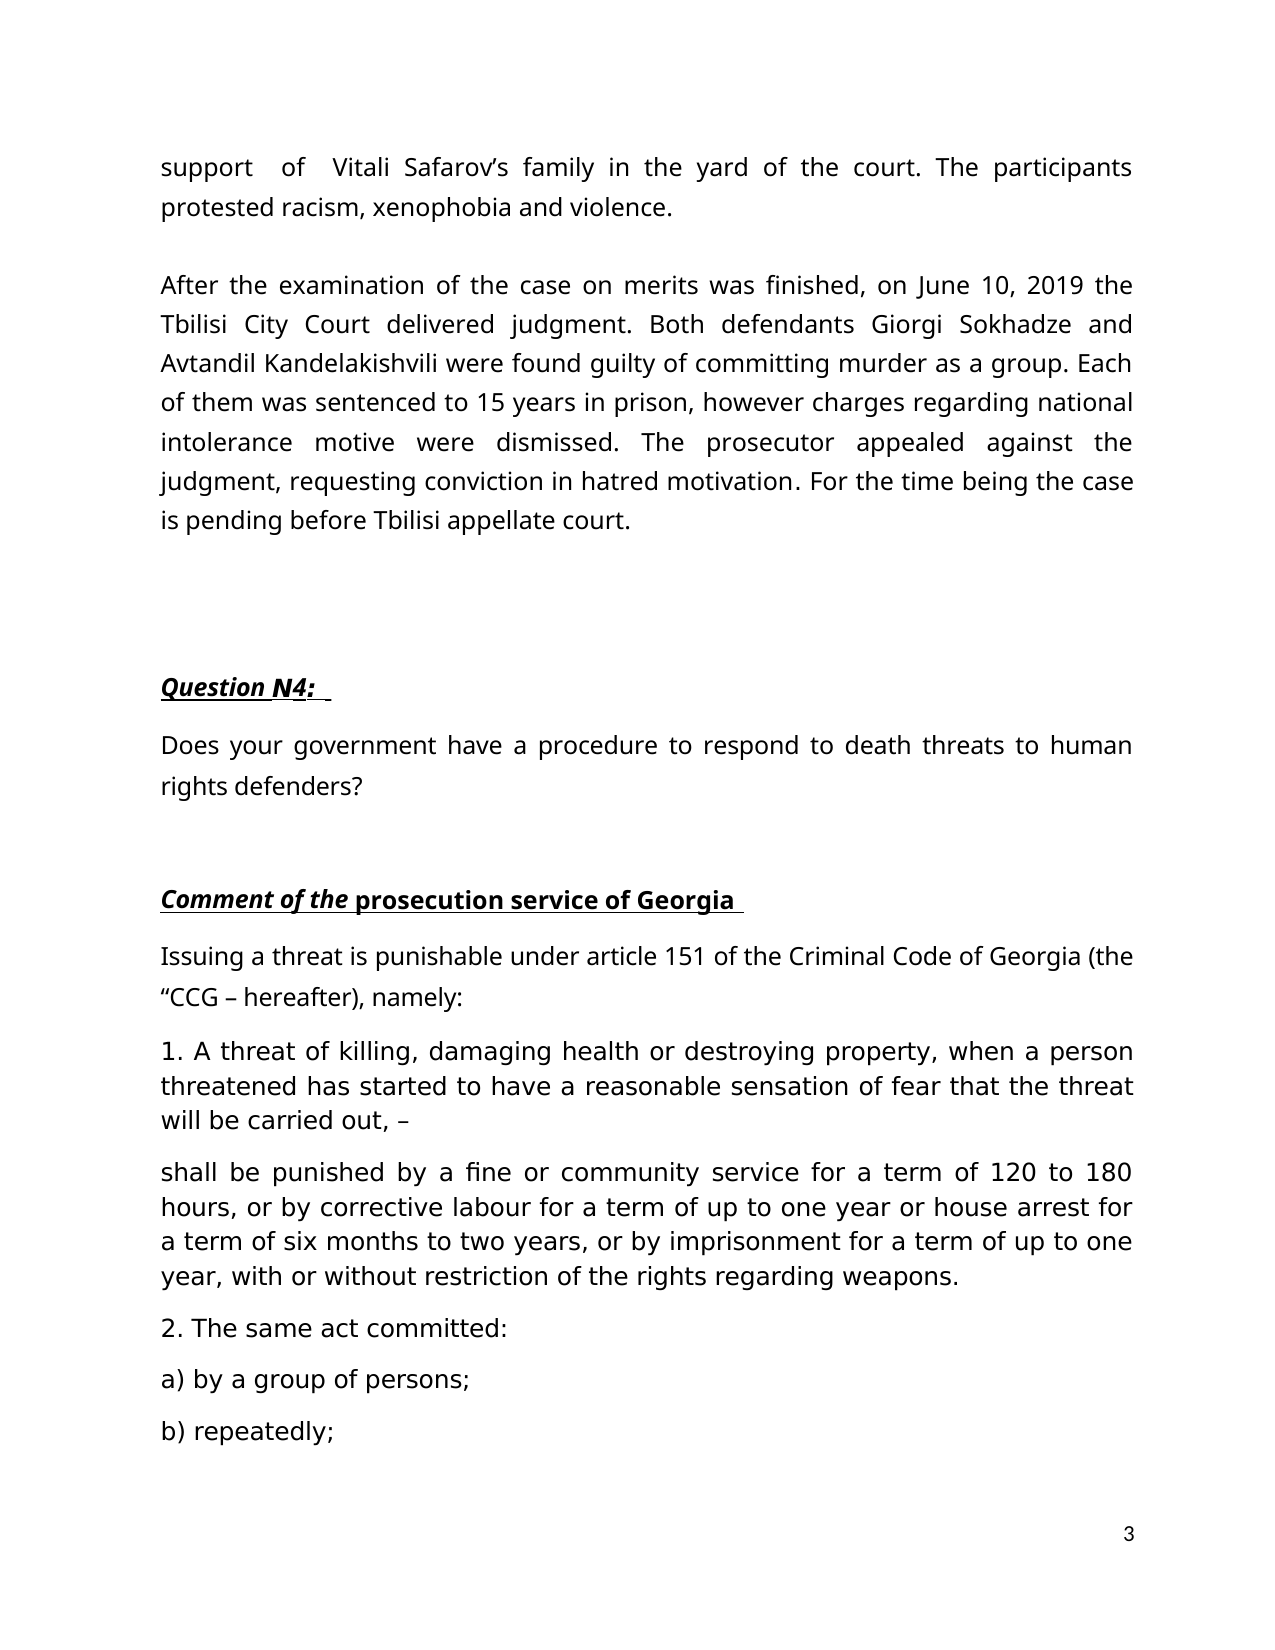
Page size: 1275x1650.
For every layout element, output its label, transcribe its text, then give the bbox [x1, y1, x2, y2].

text After the examination of the case on merits was finished, on June 10, 2019 the Tbilisi City Court delivered judgment. Both defendants Giorgi Sokhadze and Avtandil Kandelakishvili were found guilty of committing murder as a group. Each of them was sentenced to 15 years in prison, however charges regarding national intolerance motive were dismissed. The prosecutor appealed against the judgment, requesting conviction in hatred motivation. For the time being the case is pending before Tbilisi appellate court. [160, 267, 1134, 537]
text Issuing a threat is punishable under article 151 of the Criminal Code of Georgia (the “CCG – hereafter), namely: [160, 939, 1134, 1015]
text b) repeatedly; [160, 1417, 1134, 1447]
text 1. A threat of killing, damaging health or destroying property, when a person threatened has started to have a reasonable sensation of fear that the threat will be carried out, – [160, 1037, 1134, 1137]
text shall be punished by a fine or community service for a term of 120 to 180 hours, or by corrective labour for a term of up to one year or house arrest for a term of six months to two years, or by imprisonment for a term of up to one year, with or without restriction of the rights regarding weapons. [160, 1158, 1134, 1293]
text Question N4: [160, 670, 1134, 705]
text Does your government have a procedure to respond to death threats to human rights defenders? [160, 727, 1134, 803]
text Comment of the prosecution service of Georgia [160, 881, 1134, 917]
text 2. The same act committed: [160, 1314, 1134, 1344]
text a) by a group of persons; [160, 1365, 1134, 1396]
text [160, 150, 1134, 223]
